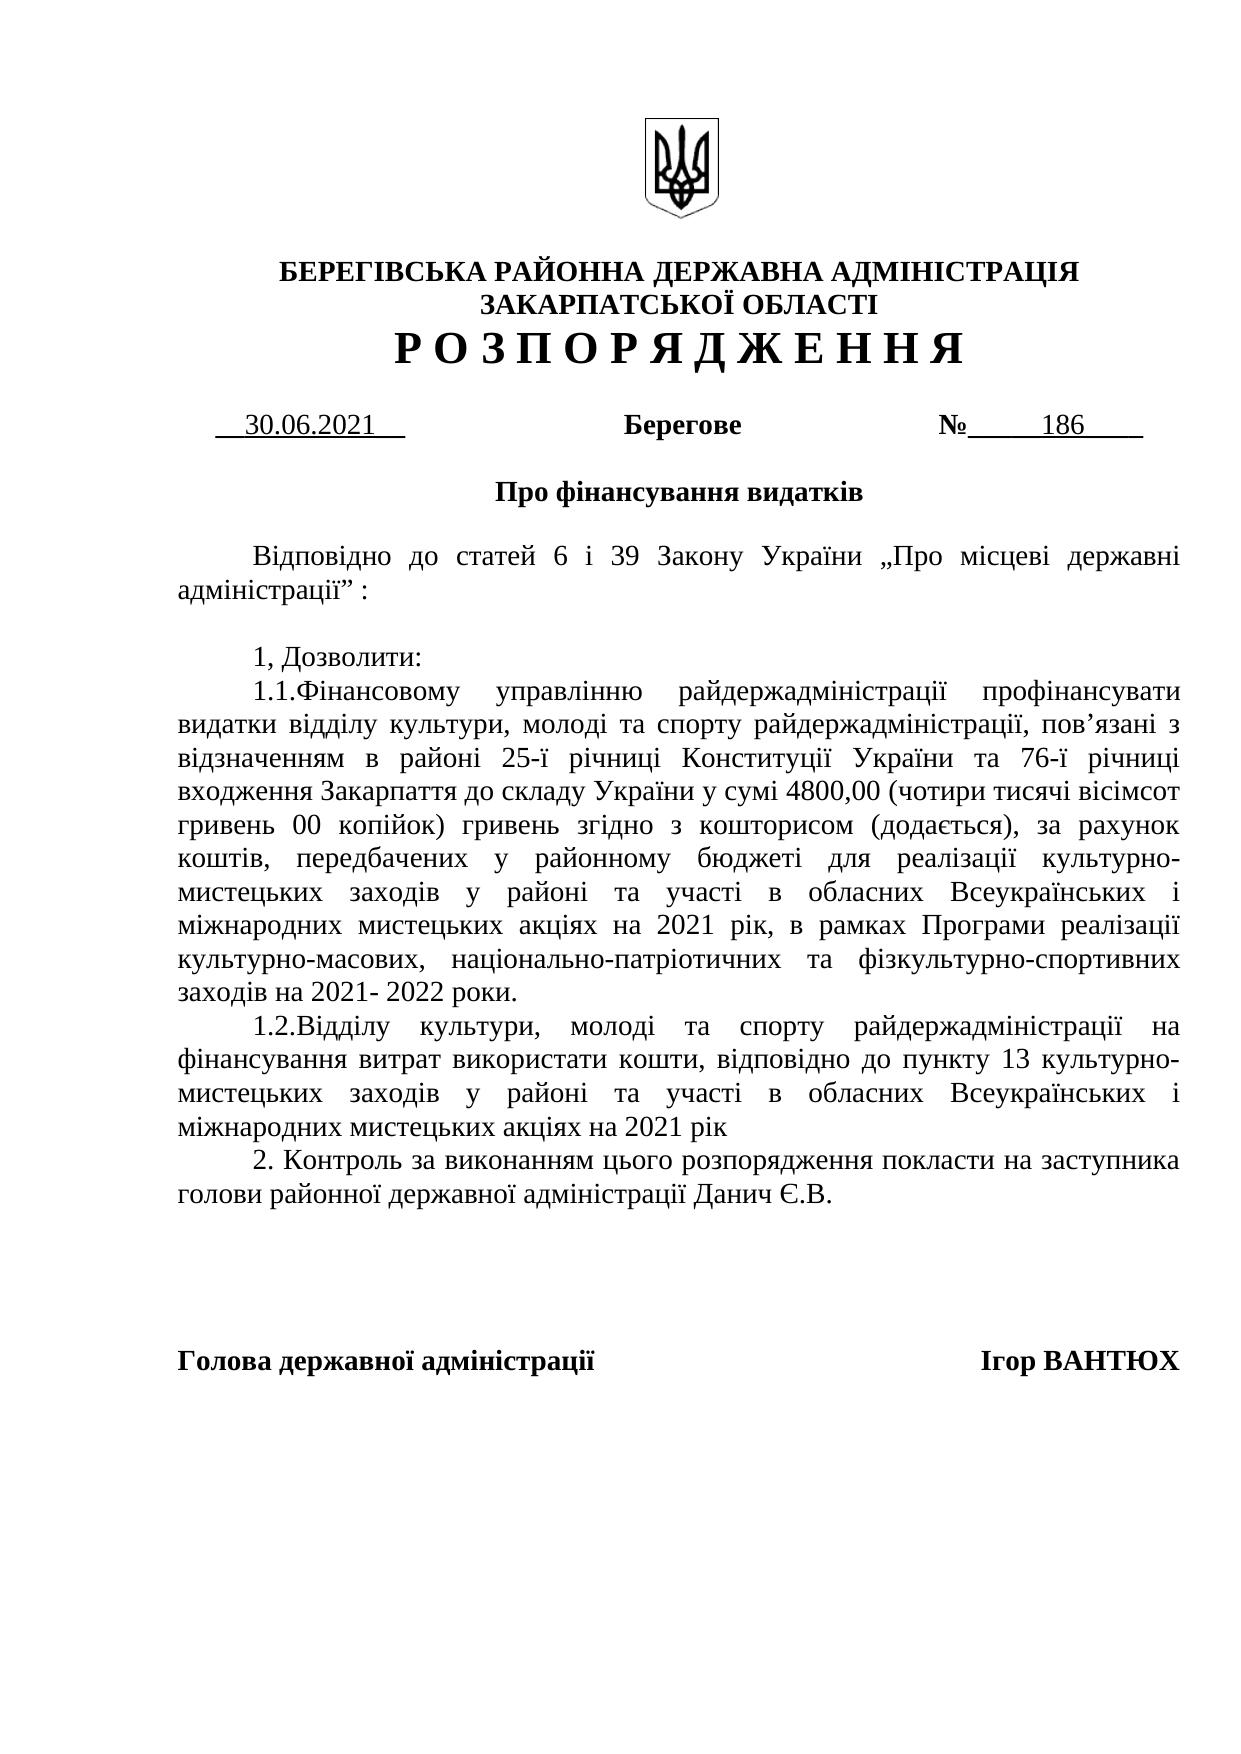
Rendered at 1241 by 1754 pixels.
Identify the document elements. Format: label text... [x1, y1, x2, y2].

text __30.06.2021__ Берегове №_____186____ [177, 407, 1181, 441]
text 2. Контроль за виконанням цього розпорядження покласти на заступника голови районної державної адміністрації Данич Є.В. [177, 1142, 1181, 1209]
text Про фінансування видатків [177, 474, 1181, 507]
text ЗАКАРПАТСЬКОЇ ОБЛАСТІ [177, 287, 1181, 321]
text Р О З П О Р Я Д Ж Е Н Н Я [177, 321, 1181, 374]
list 1, Дозволити: [177, 639, 1181, 673]
text 1.1.Фінансовому управлінню райдержадміністрації профінансувати видатки відділу культури, молоді та спорту райдержадміністрації, пов’язані з відзначенням в районі 25-ї річниці Конституції України та 76-ї річниці входження Закарпаття до складу України у сумі 4800,00 (чотири тисячі вісімсот гривень 00 копійок) гривень згідно з кошторисом (додається), за рахунок коштів, передбачених у районному бюджеті для реалізації культурно-мистецьких заходів у районі та участі в обласних Всеукраїнських і міжнародних мистецьких акціях на 2021 рік, в рамках Програми реалізації культурно-масових, національно-патріотичних та фізкультурно-спортивних заходів на 2021- 2022 роки. [177, 673, 1181, 1008]
picture [645, 118, 719, 219]
text Голова державної адміністрації Ігор ВАНТЮХ [177, 1343, 1181, 1377]
subtitle БЕРЕГІВСЬКА РАЙОННА ДЕРЖАВНА АДМІНІСТРАЦІЯ [177, 254, 1181, 287]
text Відповідно до статей 6 і 39 Закону України „Про місцеві державні адміністрації” : [177, 538, 1181, 606]
text 1.2.Відділу культури, молоді та спорту райдержадміністрації на фінансування витрат використати кошти, відповідно до пункту 13 культурно-мистецьких заходів у районі та участі в обласних Всеукраїнських і міжнародних мистецьких акціях на 2021 рік [177, 1008, 1181, 1142]
